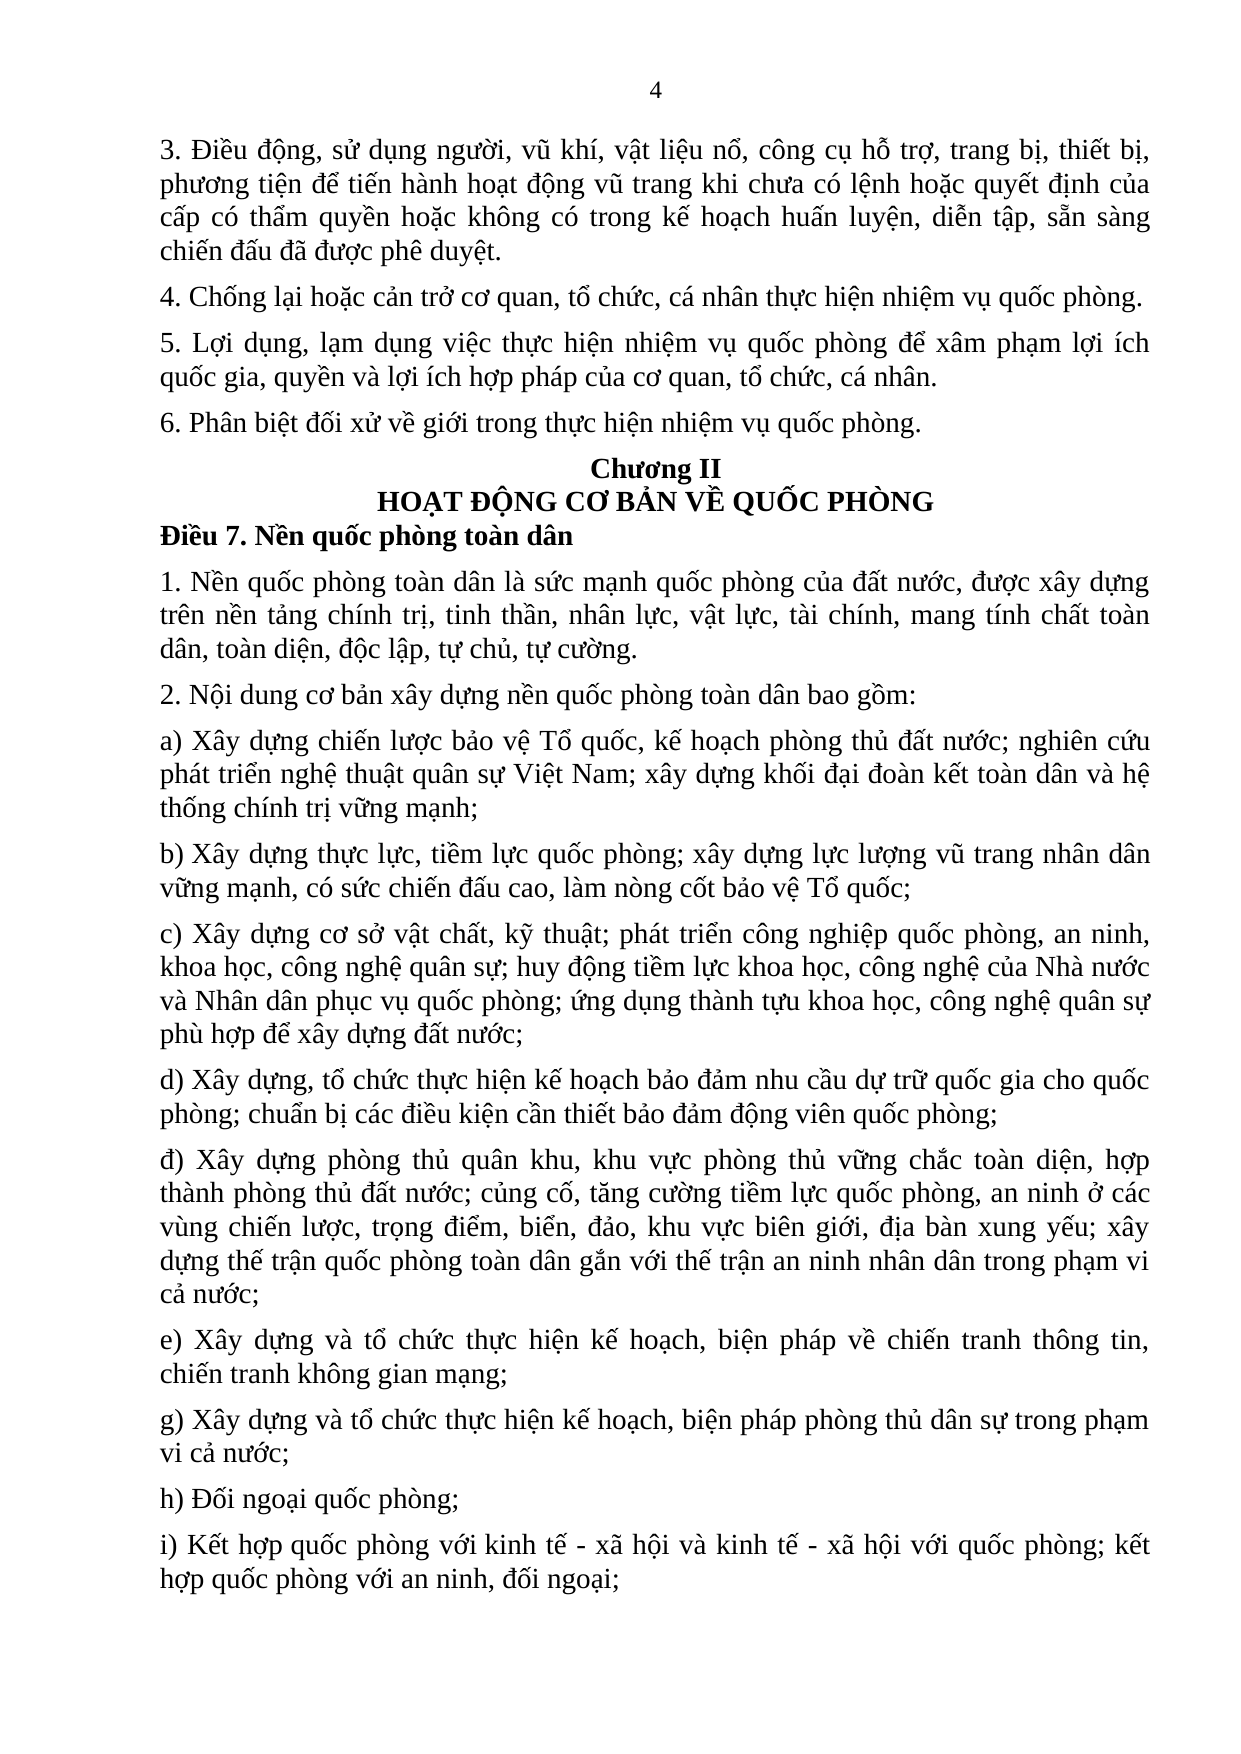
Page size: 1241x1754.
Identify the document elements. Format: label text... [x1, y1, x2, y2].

text Chương II [159, 451, 1152, 484]
text c) Xây dựng cơ sở vật chất, kỹ thuật; phát triển công nghiệp quốc phòng, an ninh, khoa học, công nghệ quân sự; huy động tiềm lực khoa học, công nghệ của Nhà nước và Nhân dân phục vụ quốc phòng; ứng dụng thành tựu khoa học, công nghệ quân sự phù hợp để xây dựng đất nước; [159, 916, 1152, 1050]
text h) Đối ngoại quốc phòng; [159, 1481, 1152, 1515]
text e) Xây dựng và tổ chức thực hiện kế hoạch, biện pháp về chiến tranh thông tin, chiến tranh không gian mạng; [159, 1322, 1152, 1389]
text 6. Phân biệt đối xử về giới trong thực hiện nhiệm vụ quốc phòng. [159, 405, 1152, 438]
text d) Xây dựng, tổ chức thực hiện kế hoạch bảo đảm nhu cầu dự trữ quốc gia cho quốc phòng; chuẩn bị các điều kiện cần thiết bảo đảm động viên quốc phòng; [159, 1062, 1152, 1129]
text đ) Xây dựng phòng thủ quân khu, khu vực phòng thủ vững chắc toàn diện, hợp thành phòng thủ đất nước; củng cố, tăng cường tiềm lực quốc phòng, an ninh ở các vùng chiến lược, trọng điểm, biển, đảo, khu vực biên giới, địa bàn xung yếu; xây dựng thế trận quốc phòng toàn dân gắn với thế trận an ninh nhân dân trong phạm vi cả nước; [159, 1142, 1152, 1310]
text 4. Chống lại hoặc cản trở cơ quan, tổ chức, cá nhân thực hiện nhiệm vụ quốc phòng. [159, 279, 1152, 313]
text 2. Nội dung cơ bản xây dựng nền quốc phòng toàn dân bao gồm: [159, 677, 1152, 711]
text a) Xây dựng chiến lược bảo vệ Tổ quốc, kế hoạch phòng thủ đất nước; nghiên cứu phát triển nghệ thuật quân sự Việt Nam; xây dựng khối đại đoàn kết toàn dân và hệ thống chính trị vững mạnh; [159, 723, 1152, 824]
text 5. Lợi dụng, lạm dụng việc thực hiện nhiệm vụ quốc phòng để xâm phạm lợi ích quốc gia, quyền và lợi ích hợp pháp của cơ quan, tổ chức, cá nhân. [159, 325, 1152, 392]
text Điều 7. Nền quốc phòng toàn dân [159, 518, 1152, 551]
text b) Xây dựng thực lực, tiềm lực quốc phòng; xây dựng lực lượng vũ trang nhân dân vững mạnh, có sức chiến đấu cao, làm nòng cốt bảo vệ Tổ quốc; [159, 836, 1152, 903]
text 1. Nền quốc phòng toàn dân là sức mạnh quốc phòng của đất nước, được xây dựng trên nền tảng chính trị, tinh thần, nhân lực, vật lực, tài chính, mang tính chất toàn dân, toàn diện, độc lập, tự chủ, tự cường. [159, 564, 1152, 664]
text g) Xây dựng và tổ chức thực hiện kế hoạch, biện pháp phòng thủ dân sự trong phạm vi cả nước; [159, 1402, 1152, 1469]
text i) Kết hợp quốc phòng với kinh tế - xã hội và kinh tế - xã hội với quốc phòng; kết hợp quốc phòng với an ninh, đối ngoại; [159, 1527, 1152, 1594]
text 3. Điều động, sử dụng người, vũ khí, vật liệu nổ, công cụ hỗ trợ, trang bị, thiết bị, phương tiện để tiến hành hoạt động vũ trang khi chưa có lệnh hoặc quyết định của cấp có thẩm quyền hoặc không có trong kế hoạch huấn luyện, diễn tập, sẵn sàng chiến đấu đã được phê duyệt. [159, 132, 1152, 267]
text HOẠT ĐỘNG CƠ BẢN VỀ QUỐC PHÒNG [159, 484, 1152, 518]
